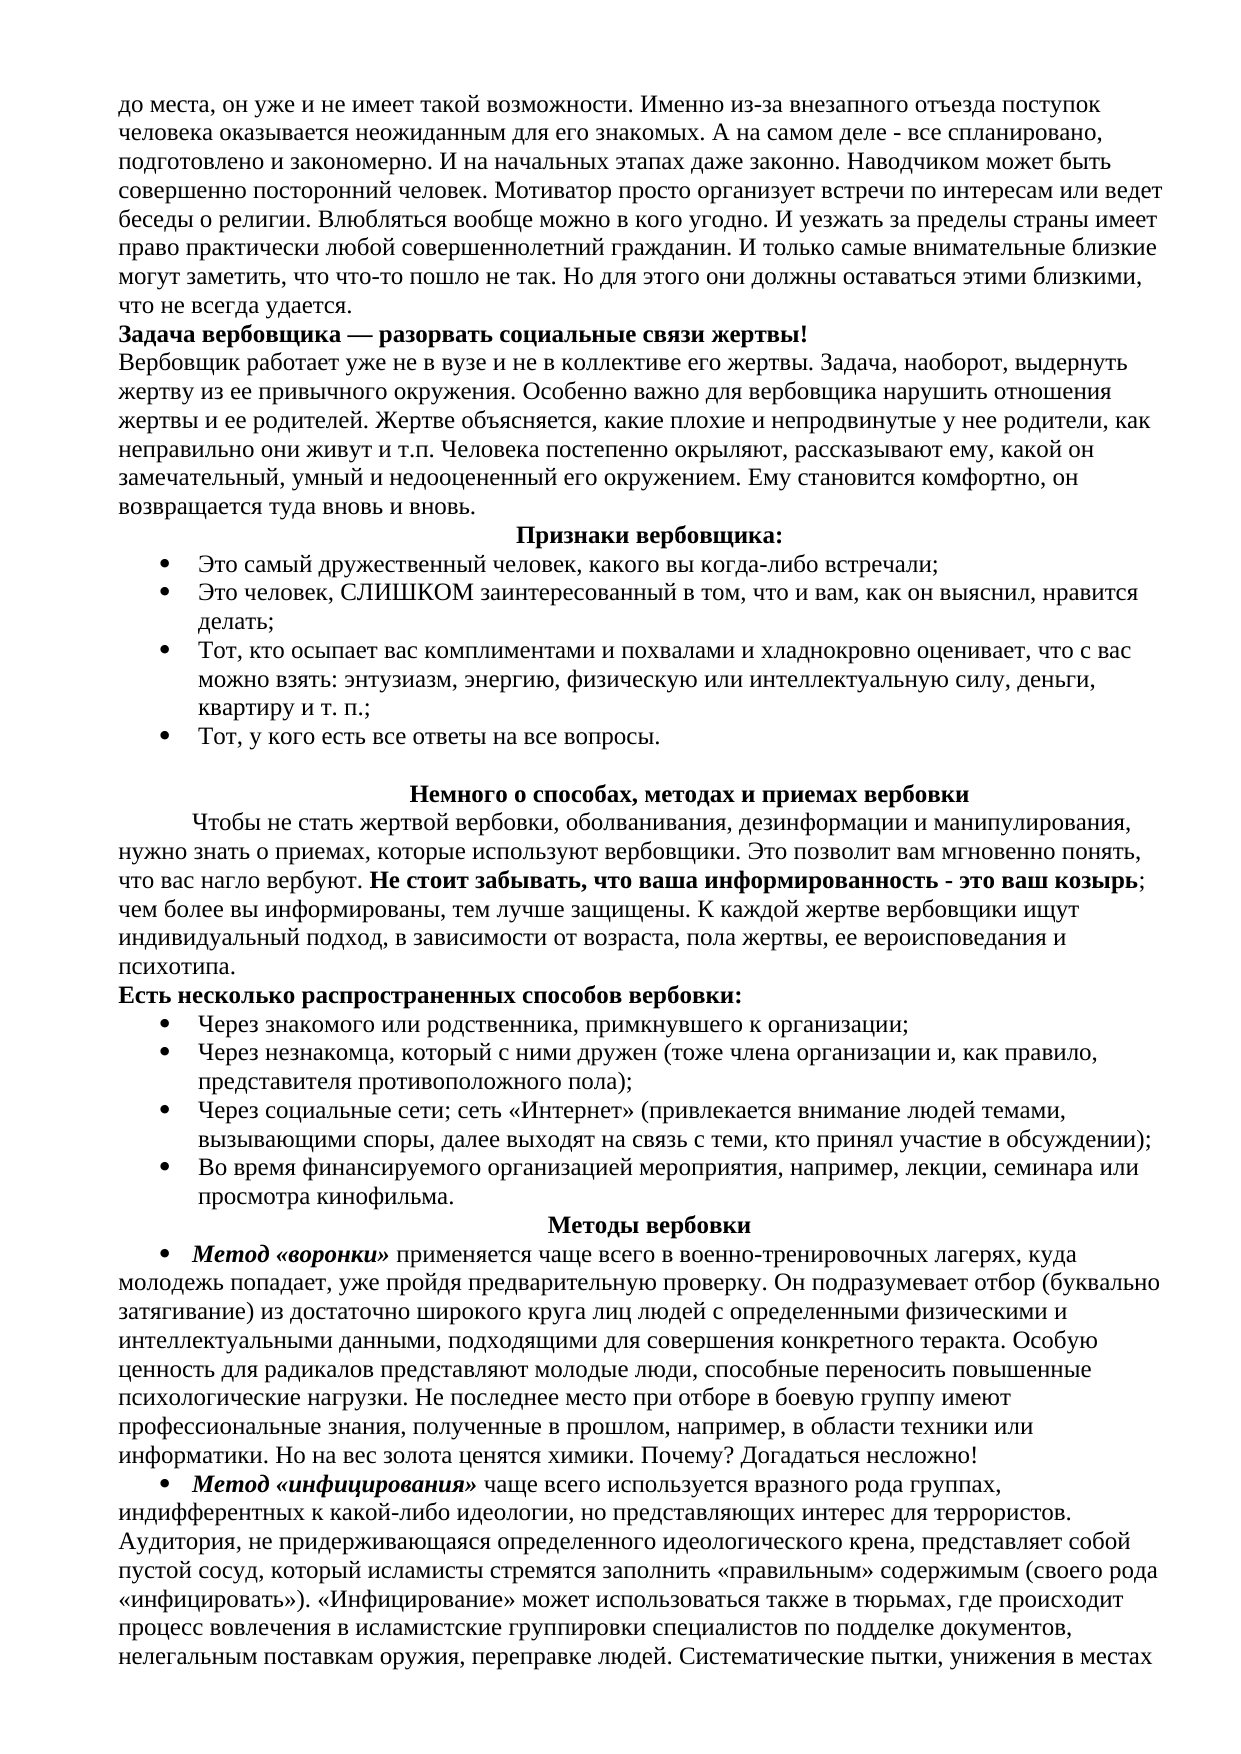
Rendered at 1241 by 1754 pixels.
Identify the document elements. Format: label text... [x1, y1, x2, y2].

list Во время финансируемого организацией мероприятия, например, лекции, семинара или просмотра кинофильма. [160, 1152, 1181, 1210]
text Чтобы не стать жертвой вербовки, оболванивания, дезинформации и манипулирования, нужно знать о приемах, которые используют вербовщики. Это позволит вам мгновенно понять, что вас нагло вербуют. Не стоит забывать, что ваша информированность - это ваш козырь; чем более вы информированы, тем лучше защищены. К каждой жертве вербовщики ищут индивидуальный подход, в зависимости от возраста, пола жертвы, ее вероисповедания и психотипа. [118, 807, 1181, 980]
list Это человек, СЛИШКОМ заинтересованный в том, что и вам, как он выяснил, нравится делать; [160, 577, 1181, 635]
text Есть несколько распространенных способов вербовки: [118, 980, 1181, 1009]
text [118, 89, 1181, 319]
list Тот, у кого есть все ответы на все вопросы. [160, 721, 1181, 750]
list Тот, кто осыпает вас комплиментами и похвалами и хладнокровно оценивает, что с вас можно взять: энтузиазм, энергию, физическую или интеллектуальную силу, деньги, квартиру и т. п.; [160, 635, 1181, 721]
text Вербовщик работает уже не в вузе и не в коллективе его жертвы. Задача, наоборот, выдернуть жертву из ее привычного окружения. Особенно важно для вербовщика нарушить отношения жертвы и ее родителей. Жертве объясняется, какие плохие и непродвинутые у нее родители, как неправильно они живут и т.п. Человека постепенно окрыляют, рассказывают ему, какой он замечательный, умный и недооцененный его окружением. Ему становится комфортно, он возвращается туда вновь и вновь. [118, 347, 1181, 520]
list Немного о способах, методах и приемах вербовки [198, 779, 1181, 807]
text Задача вербовщика — разорвать социальные связи жертвы! [118, 319, 1181, 347]
list Это самый дружественный человек, какого вы когда-либо встречали; [160, 549, 1181, 577]
text Методы вербовки [118, 1210, 1181, 1239]
list Метод «воронки» применяется чаще всего в военно-тренировочных лагерях, куда молодежь попадает, уже пройдя предварительную проверку. Он подразумевает отбор (буквально затягивание) из достаточно широкого круга лиц людей с определенными физическими и интеллектуальными данными, подходящими для совершения конкретного теракта. Особую ценность для радикалов представляют молодые люди, способные переносить повышенные психологические нагрузки. Не последнее место при отборе в боевую группу имеют профессиональные знания, полученные в прошлом, например, в области техники или информатики. Но на вес золота ценятся химики. Почему? Догадаться несложно! [118, 1239, 1181, 1469]
list Через незнакомца, который с ними дружен (тоже члена организации и, как правило, представителя противоположного пола); [160, 1037, 1181, 1095]
list Через социальные сети; сеть «Интернет» (привлекается внимание людей темами, вызывающими споры, далее выходят на связь с теми, кто принял участие в обсуждении); [160, 1095, 1181, 1152]
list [118, 1469, 1181, 1670]
text Признаки вербовщика: [118, 520, 1181, 549]
list Через знакомого или родственника, примкнувшего к организации; [160, 1009, 1181, 1037]
